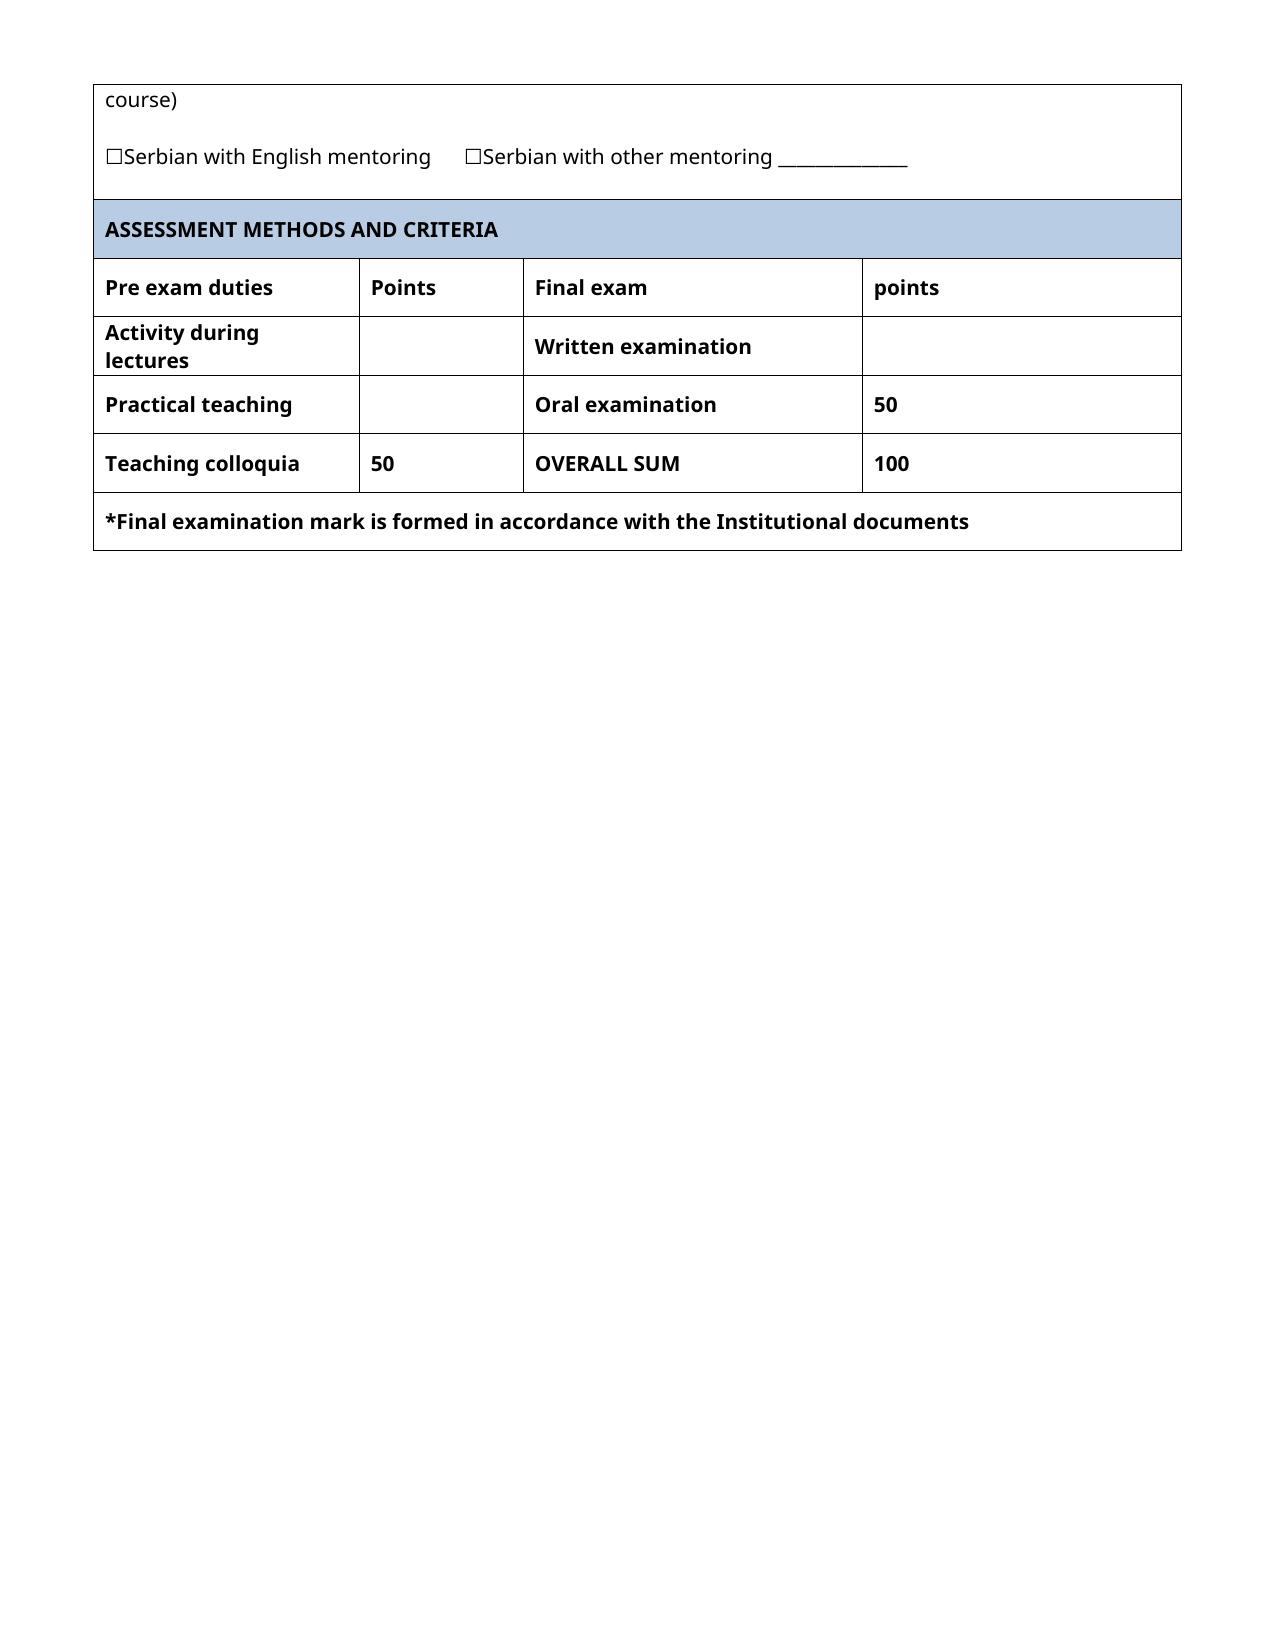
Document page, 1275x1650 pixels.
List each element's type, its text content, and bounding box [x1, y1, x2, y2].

table_cell [360, 317, 523, 375]
table_cell OVERALL SUM [524, 434, 862, 492]
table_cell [94, 85, 1181, 199]
table_cell 50 [863, 376, 1181, 433]
table_cell Written examination [524, 317, 862, 375]
table_cell Points [360, 259, 523, 316]
table_cell ASSESSMENT METHODS AND CRITERIA [94, 200, 1181, 258]
table_cell Oral examination [524, 376, 862, 433]
table_cell Teaching colloquia [94, 434, 359, 492]
table_cell Practical teaching [94, 376, 359, 433]
table_cell *Final examination mark is formed in accordance with the Institutional documents [94, 493, 1181, 550]
table_cell 100 [863, 434, 1181, 492]
table_cell [863, 317, 1181, 375]
table_cell Activity during lectures [94, 317, 359, 375]
table_cell [360, 376, 523, 433]
table_cell 50 [360, 434, 523, 492]
table_cell points [863, 259, 1181, 316]
table_cell Pre exam duties [94, 259, 359, 316]
table_cell Final exam [524, 259, 862, 316]
